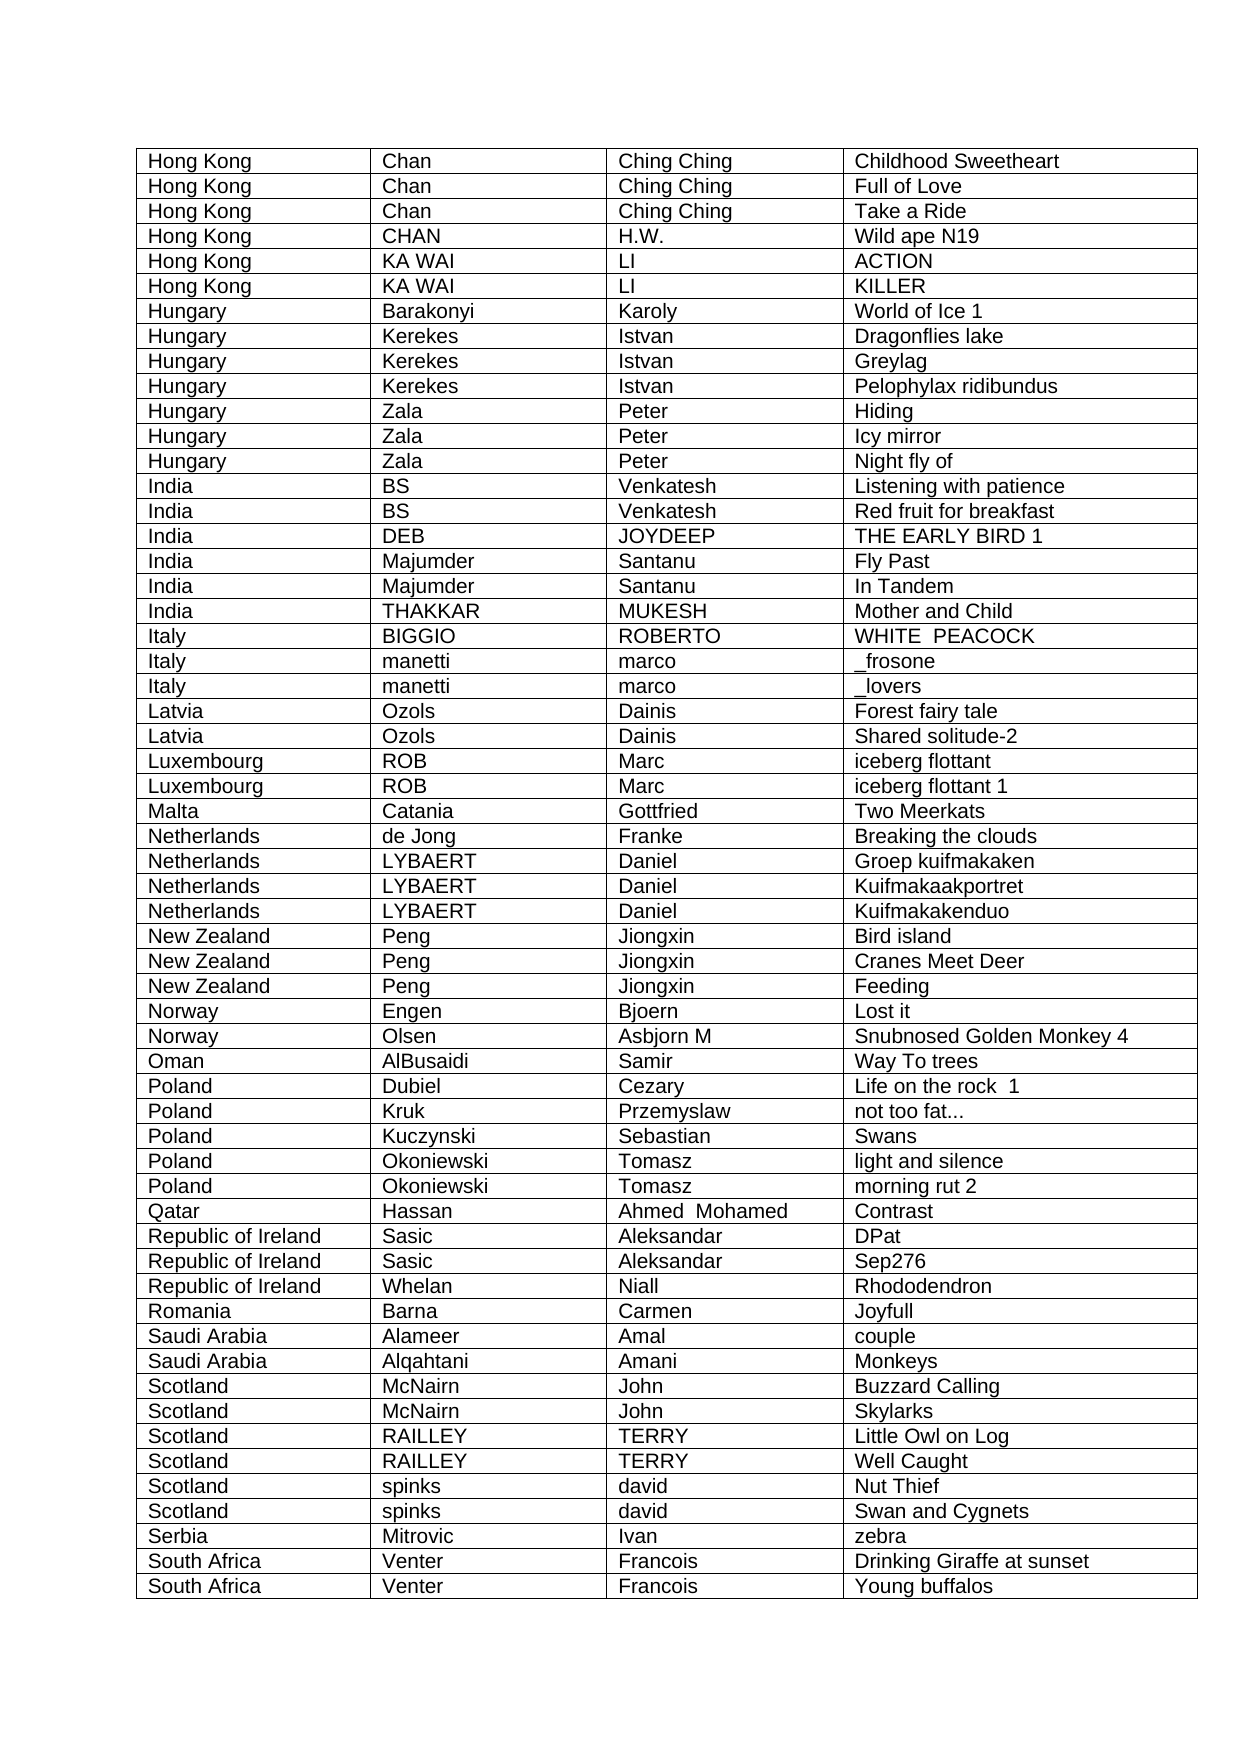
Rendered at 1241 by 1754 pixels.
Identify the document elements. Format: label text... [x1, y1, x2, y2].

table_cell Italy [137, 674, 370, 698]
table_cell India [137, 474, 370, 498]
table_cell ROB [371, 774, 606, 798]
table_cell New Zealand [137, 949, 370, 973]
table_cell Life on the rock 1 [844, 1074, 1197, 1098]
table_cell Ahmed Mohamed [607, 1199, 843, 1223]
table_cell Amal [607, 1324, 843, 1348]
table_cell Hong Kong [137, 199, 370, 223]
table_cell Przemyslaw [607, 1099, 843, 1123]
table_cell Venter [371, 1574, 606, 1598]
table_cell Ching Ching [607, 149, 843, 173]
table_cell Kuifmakakenduo [844, 899, 1197, 923]
table_cell JOYDEEP [607, 524, 843, 548]
table_cell not too fat... [844, 1099, 1197, 1123]
table_cell manetti [371, 674, 606, 698]
table_cell Tomasz [607, 1149, 843, 1173]
table_cell Hungary [137, 399, 370, 423]
table_cell India [137, 574, 370, 598]
table_cell Istvan [607, 324, 843, 348]
table_cell TERRY [607, 1449, 843, 1473]
table_cell Hungary [137, 299, 370, 323]
table_cell Sep276 [844, 1249, 1197, 1273]
table_cell Latvia [137, 724, 370, 748]
table_cell Alameer [371, 1324, 606, 1348]
table_cell Jiongxin [607, 974, 843, 998]
table_cell Poland [137, 1174, 370, 1198]
table_cell Istvan [607, 349, 843, 373]
table_cell Venkatesh [607, 474, 843, 498]
table_cell Bjoern [607, 999, 843, 1023]
table_cell Night fly of [844, 449, 1197, 473]
table_cell Niall [607, 1274, 843, 1298]
table_cell Italy [137, 649, 370, 673]
table_cell Swans [844, 1124, 1197, 1148]
table_cell India [137, 599, 370, 623]
table_cell Netherlands [137, 824, 370, 848]
table_cell John [607, 1374, 843, 1398]
table_cell Hong Kong [137, 149, 370, 173]
table_cell Ching Ching [607, 199, 843, 223]
table_cell New Zealand [137, 974, 370, 998]
table_cell Peng [371, 949, 606, 973]
table_cell Mother and Child [844, 599, 1197, 623]
table_cell Shared solitude-2 [844, 724, 1197, 748]
table_cell Luxembourg [137, 749, 370, 773]
table_cell Engen [371, 999, 606, 1023]
table_cell manetti [371, 649, 606, 673]
table_cell Jiongxin [607, 949, 843, 973]
table_cell Saudi Arabia [137, 1349, 370, 1373]
table_cell Zala [371, 424, 606, 448]
table_cell India [137, 499, 370, 523]
table_cell Daniel [607, 874, 843, 898]
table_cell Hiding [844, 399, 1197, 423]
table_cell Poland [137, 1099, 370, 1123]
table_cell Netherlands [137, 899, 370, 923]
table_cell Ozols [371, 699, 606, 723]
table_cell Joyfull [844, 1299, 1197, 1323]
table_cell THE EARLY BIRD 1 [844, 524, 1197, 548]
table_cell Ozols [371, 724, 606, 748]
table_cell Samir [607, 1049, 843, 1073]
table_cell Amani [607, 1349, 843, 1373]
table_cell Swan and Cygnets [844, 1499, 1197, 1523]
table_cell LI [607, 249, 843, 273]
table_cell Chan [371, 174, 606, 198]
table_cell MUKESH [607, 599, 843, 623]
table_cell Scotland [137, 1399, 370, 1423]
table_cell Scotland [137, 1499, 370, 1523]
table_cell THAKKAR [371, 599, 606, 623]
table_cell Poland [137, 1124, 370, 1148]
table_cell Little Owl on Log [844, 1424, 1197, 1448]
table_cell Peng [371, 924, 606, 948]
table_cell Venter [371, 1549, 606, 1573]
table_cell Dainis [607, 724, 843, 748]
table_cell Buzzard Calling [844, 1374, 1197, 1398]
table_cell Daniel [607, 849, 843, 873]
table_cell John [607, 1399, 843, 1423]
table_cell Alqahtani [371, 1349, 606, 1373]
table_cell Peng [371, 974, 606, 998]
table_cell david [607, 1499, 843, 1523]
table_cell Daniel [607, 899, 843, 923]
table_cell Luxembourg [137, 774, 370, 798]
table_cell Two Meerkats [844, 799, 1197, 823]
table_cell H.W. [607, 224, 843, 248]
table_cell Asbjorn M [607, 1024, 843, 1048]
table_cell India [137, 549, 370, 573]
table_cell KILLER [844, 274, 1197, 298]
table_cell Pelophylax ridibundus [844, 374, 1197, 398]
table_cell Scotland [137, 1474, 370, 1498]
table_cell light and silence [844, 1149, 1197, 1173]
table_cell Greylag [844, 349, 1197, 373]
table_cell ACTION [844, 249, 1197, 273]
table_cell BS [371, 499, 606, 523]
table_cell LYBAERT [371, 874, 606, 898]
table_cell Young buffalos [844, 1574, 1197, 1598]
table_cell Sasic [371, 1224, 606, 1248]
table_cell Poland [137, 1074, 370, 1098]
table_cell Childhood Sweetheart [844, 149, 1197, 173]
table_cell Hong Kong [137, 274, 370, 298]
table_cell Contrast [844, 1199, 1197, 1223]
table_cell Netherlands [137, 874, 370, 898]
table_cell Fly Past [844, 549, 1197, 573]
table_cell zebra [844, 1524, 1197, 1548]
table_cell Francois [607, 1574, 843, 1598]
table_cell ROBERTO [607, 624, 843, 648]
table_cell Groep kuifmakaken [844, 849, 1197, 873]
table_cell Peter [607, 424, 843, 448]
table_cell Dubiel [371, 1074, 606, 1098]
table_cell Aleksandar [607, 1224, 843, 1248]
table_cell LI [607, 274, 843, 298]
table_cell McNairn [371, 1374, 606, 1398]
table_cell Okoniewski [371, 1174, 606, 1198]
table_cell Peter [607, 449, 843, 473]
table_cell Zala [371, 449, 606, 473]
table_cell Marc [607, 774, 843, 798]
table_cell Dragonflies lake [844, 324, 1197, 348]
table_cell Italy [137, 624, 370, 648]
table_cell Whelan [371, 1274, 606, 1298]
table_cell marco [607, 674, 843, 698]
table_cell Dainis [607, 699, 843, 723]
table_cell Feeding [844, 974, 1197, 998]
table_cell WHITE PEACOCK [844, 624, 1197, 648]
table_cell ROB [371, 749, 606, 773]
table_cell Norway [137, 1024, 370, 1048]
table_cell Cranes Meet Deer [844, 949, 1197, 973]
table_cell Olsen [371, 1024, 606, 1048]
table_cell Malta [137, 799, 370, 823]
table_cell Nut Thief [844, 1474, 1197, 1498]
table_cell Hungary [137, 324, 370, 348]
table_cell david [607, 1474, 843, 1498]
table_cell India [137, 524, 370, 548]
table_cell Netherlands [137, 849, 370, 873]
table_cell Istvan [607, 374, 843, 398]
table_cell Hungary [137, 424, 370, 448]
table_cell Skylarks [844, 1399, 1197, 1423]
table_cell de Jong [371, 824, 606, 848]
table_cell Jiongxin [607, 924, 843, 948]
table_cell Santanu [607, 549, 843, 573]
table_cell spinks [371, 1499, 606, 1523]
table_cell Latvia [137, 699, 370, 723]
table_cell Barakonyi [371, 299, 606, 323]
table_cell Scotland [137, 1374, 370, 1398]
table_cell Marc [607, 749, 843, 773]
table_cell Qatar [137, 1199, 370, 1223]
table_cell RAILLEY [371, 1449, 606, 1473]
table_cell iceberg flottant [844, 749, 1197, 773]
table_cell Red fruit for breakfast [844, 499, 1197, 523]
table_cell Aleksandar [607, 1249, 843, 1273]
table_cell Hungary [137, 449, 370, 473]
table_cell Kruk [371, 1099, 606, 1123]
table_cell Take a Ride [844, 199, 1197, 223]
table_cell Franke [607, 824, 843, 848]
table_cell Bird island [844, 924, 1197, 948]
table_cell Full of Love [844, 174, 1197, 198]
table_cell Republic of Ireland [137, 1274, 370, 1298]
table_cell Icy mirror [844, 424, 1197, 448]
table_cell Norway [137, 999, 370, 1023]
table_cell Okoniewski [371, 1149, 606, 1173]
table_cell New Zealand [137, 924, 370, 948]
table_cell Sebastian [607, 1124, 843, 1148]
table_cell South Africa [137, 1549, 370, 1573]
table_cell Barna [371, 1299, 606, 1323]
table_cell Hungary [137, 374, 370, 398]
table_cell Monkeys [844, 1349, 1197, 1373]
table_cell Ivan [607, 1524, 843, 1548]
table_cell Ching Ching [607, 174, 843, 198]
table_cell KA WAI [371, 274, 606, 298]
table_cell Wild ape N19 [844, 224, 1197, 248]
table_cell DPat [844, 1224, 1197, 1248]
table_cell Kerekes [371, 349, 606, 373]
table_cell spinks [371, 1474, 606, 1498]
table_cell McNairn [371, 1399, 606, 1423]
table_cell Scotland [137, 1424, 370, 1448]
table_cell Chan [371, 199, 606, 223]
table_cell Well Caught [844, 1449, 1197, 1473]
table_cell Hong Kong [137, 224, 370, 248]
table_cell Republic of Ireland [137, 1224, 370, 1248]
table_cell Francois [607, 1549, 843, 1573]
table_cell _lovers [844, 674, 1197, 698]
table_cell KA WAI [371, 249, 606, 273]
table_cell Chan [371, 149, 606, 173]
table_cell Peter [607, 399, 843, 423]
table_cell LYBAERT [371, 899, 606, 923]
table_cell Breaking the clouds [844, 824, 1197, 848]
table_cell BS [371, 474, 606, 498]
table_cell Republic of Ireland [137, 1249, 370, 1273]
table_cell Lost it [844, 999, 1197, 1023]
table_cell In Tandem [844, 574, 1197, 598]
table_cell Majumder [371, 574, 606, 598]
table_cell Kuifmakaakportret [844, 874, 1197, 898]
table_cell BIGGIO [371, 624, 606, 648]
table_cell Saudi Arabia [137, 1324, 370, 1348]
table_cell iceberg flottant 1 [844, 774, 1197, 798]
table_cell couple [844, 1324, 1197, 1348]
table_cell Romania [137, 1299, 370, 1323]
table_cell Hungary [137, 349, 370, 373]
table_cell Majumder [371, 549, 606, 573]
table_cell Listening with patience [844, 474, 1197, 498]
table_cell Santanu [607, 574, 843, 598]
table_cell Kuczynski [371, 1124, 606, 1148]
table_cell Cezary [607, 1074, 843, 1098]
table_cell Zala [371, 399, 606, 423]
table_cell Carmen [607, 1299, 843, 1323]
table_cell morning rut 2 [844, 1174, 1197, 1198]
table_cell South Africa [137, 1574, 370, 1598]
table_cell Scotland [137, 1449, 370, 1473]
table_cell Kerekes [371, 324, 606, 348]
table_cell LYBAERT [371, 849, 606, 873]
table_cell Hong Kong [137, 249, 370, 273]
table_cell Poland [137, 1149, 370, 1173]
table_cell Hong Kong [137, 174, 370, 198]
table_cell Forest fairy tale [844, 699, 1197, 723]
table_cell Kerekes [371, 374, 606, 398]
table_cell Rhododendron [844, 1274, 1197, 1298]
table_cell DEB [371, 524, 606, 548]
table_cell AlBusaidi [371, 1049, 606, 1073]
table_cell Catania [371, 799, 606, 823]
table_cell Mitrovic [371, 1524, 606, 1548]
table_cell TERRY [607, 1424, 843, 1448]
table_cell Sasic [371, 1249, 606, 1273]
table_cell _frosone [844, 649, 1197, 673]
table_cell RAILLEY [371, 1424, 606, 1448]
table_cell Oman [137, 1049, 370, 1073]
table_cell Snubnosed Golden Monkey 4 [844, 1024, 1197, 1048]
table_cell Venkatesh [607, 499, 843, 523]
table_cell CHAN [371, 224, 606, 248]
table_cell Drinking Giraffe at sunset [844, 1549, 1197, 1573]
table_cell Hassan [371, 1199, 606, 1223]
table_cell Tomasz [607, 1174, 843, 1198]
table_cell Way To trees [844, 1049, 1197, 1073]
table_cell marco [607, 649, 843, 673]
table_cell Karoly [607, 299, 843, 323]
table_cell World of Ice 1 [844, 299, 1197, 323]
table_cell Serbia [137, 1524, 370, 1548]
table_cell Gottfried [607, 799, 843, 823]
